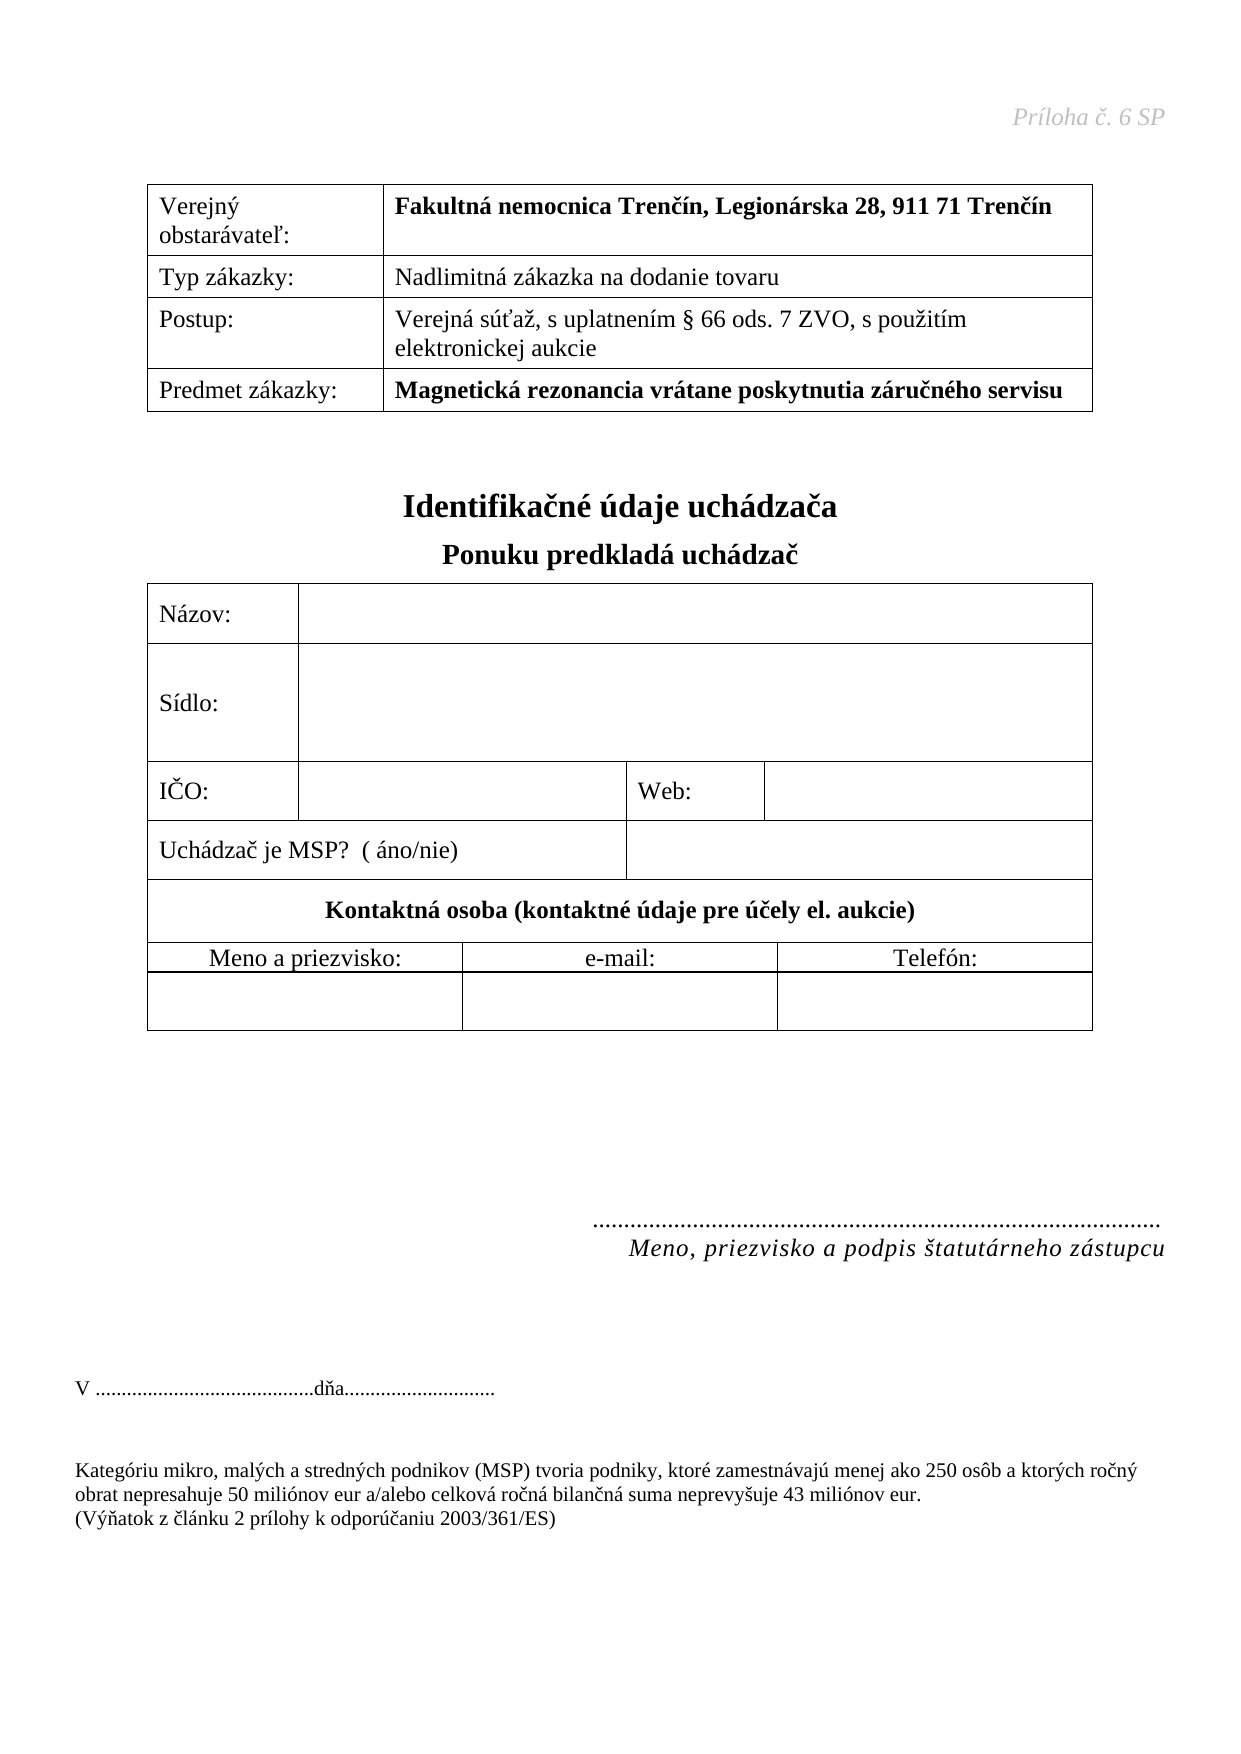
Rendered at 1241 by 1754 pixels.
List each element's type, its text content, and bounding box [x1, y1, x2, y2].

table_cell Typ zákazky: [148, 256, 383, 297]
table_cell e-mail: [463, 943, 777, 971]
text Identifikačné údaje uchádzača [75, 486, 1165, 525]
table_cell Kontaktná osoba (kontaktné údaje pre účely el. aukcie) [148, 880, 1092, 942]
table_cell [148, 973, 462, 1030]
table_cell [765, 762, 1092, 819]
table_header Názov: [148, 584, 298, 642]
table_header [299, 584, 1092, 642]
table_cell IČO: [148, 762, 298, 819]
table_cell Nadlimitná zákazka na dodanie tovaru [384, 256, 1092, 297]
text (Výňatok z článku 2 prílohy k odporúčaniu 2003/361/ES) [75, 1506, 1165, 1530]
table_cell Telefón: [778, 943, 1092, 971]
table_cell Magnetická rezonancia vrátane poskytnutia záručného servisu [384, 369, 1092, 411]
text Príloha č. 6 SP [75, 102, 1165, 131]
table_cell Web: [627, 762, 764, 819]
table_cell [463, 973, 777, 1030]
table_cell Meno a priezvisko: [148, 943, 462, 971]
table_header Fakultná nemocnica Trenčín, Legionárska 28, 911 71 Trenčín [384, 185, 1092, 255]
text Meno, priezvisko a podpis štatutárneho zástupcu [75, 1233, 1165, 1261]
text ........................................................................................... [75, 1204, 1165, 1233]
text Ponuku predkladá uchádzač [75, 537, 1165, 571]
text Kategóriu mikro, malých a stredných podnikov (MSP) tvoria podniky, ktoré zamestnávajú menej ako 250 osôb a ktorých ročný obrat nepresahuje 50 miliónov eur a/alebo celková ročná bilančná suma neprevyšuje 43 miliónov eur. [75, 1458, 1165, 1506]
table_cell Predmet zákazky: [148, 369, 383, 411]
table_header Verejný obstarávateľ: [148, 185, 383, 255]
text V ..........................................dňa............................. [75, 1376, 1165, 1400]
table_cell [299, 644, 1092, 761]
table_cell [778, 973, 1092, 1030]
table_cell Verejná súťaž, s uplatnením § 66 ods. 7 ZVO, s použitím elektronickej aukcie [384, 298, 1092, 368]
table_cell [299, 762, 626, 819]
table_cell Sídlo: [148, 644, 298, 761]
table_cell Postup: [148, 298, 383, 368]
table_cell [627, 821, 1092, 879]
table_cell Uchádzač je MSP? ( áno/nie) [148, 821, 626, 879]
